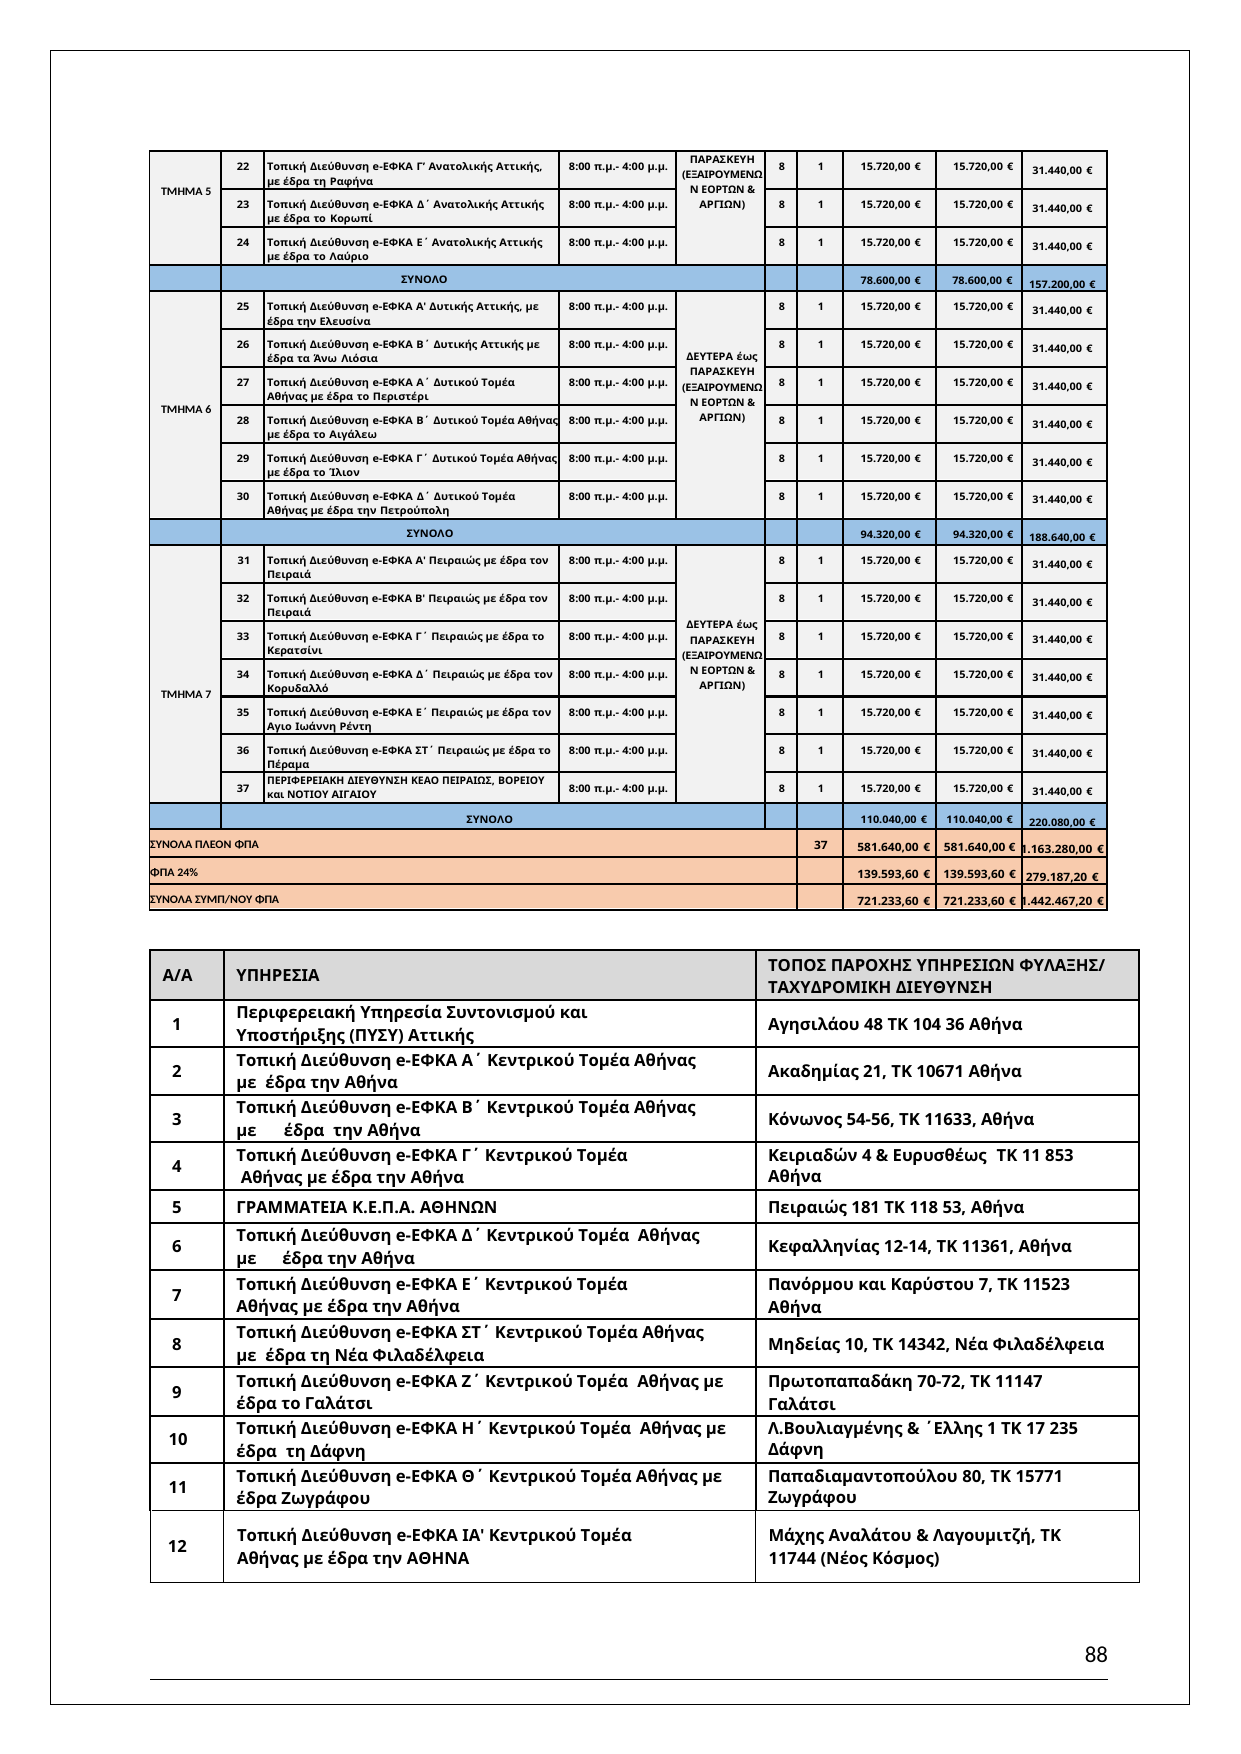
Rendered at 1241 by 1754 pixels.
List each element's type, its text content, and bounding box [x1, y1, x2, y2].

table_cell 15.720,00 € [844, 698, 935, 733]
table_header ΥΠΗΡΕΣΙΑ [225, 951, 755, 999]
table_cell 188.640,00 € [1023, 520, 1106, 544]
table_cell Αγησιλάου 48 ΤΚ 104 36 Αθήνα [757, 1001, 1138, 1046]
table_cell ΔΕΥΤΕΡΑ έως ΠΑΡΑΣΚΕΥΗ (ΕΞΑΙΡΟΥΜΕΝΩΝ ΕΟΡΤΩΝ & ΑΡΓΙΩΝ) [677, 292, 764, 517]
table_cell Τοπική Διεύθυνση e-ΕΦΚΑ Β΄ Δυτικού Τομέα Αθήνας με έδρα το Αιγάλεω [265, 406, 558, 442]
table_cell 4 [151, 1143, 223, 1189]
table_cell 31.440,00 € [1023, 773, 1106, 802]
table_cell Τοπική Διεύθυνση e-ΕΦΚΑ Δ΄ Πειραιώς με έδρα τον Κορυδαλλό [265, 660, 558, 695]
table_cell 1 [798, 444, 842, 479]
table_cell 78.600,00 € [937, 266, 1021, 290]
table_cell Τοπική Διεύθυνση e-ΕΦΚΑ ΣΤ΄ Κεντρικού Τομέα Αθήνας με έδρα τη Νέα Φιλαδέλφεια [225, 1320, 755, 1366]
table_cell 15.720,00 € [844, 292, 935, 328]
table_cell 37 [222, 773, 263, 802]
table_cell 1 [798, 584, 842, 619]
table_cell 139.593,60 € [844, 858, 935, 883]
table_cell Τοπική Διεύθυνση e-ΕΦΚΑ Ε΄ Ανατολικής Αττικής με έδρα το Λαύριο [265, 228, 558, 264]
table_cell 8 [766, 368, 796, 404]
table_cell ΣΥΝΟΛΟ [222, 520, 764, 544]
table_cell 31.440,00 € [1023, 482, 1106, 517]
table_cell 8:00 π.μ.- 4:00 μ.μ. [560, 292, 675, 328]
table_cell ΣΥΝΟΛΑ ΣΥΜΠ/ΝΟΥ ΦΠΑ [150, 885, 796, 908]
table_cell Κεφαλληνίας 12-14, ΤΚ 11361, Αθήνα [757, 1224, 1138, 1269]
table_cell Τοπική Διεύθυνση e-ΕΦΚΑ Ε΄ Πειραιώς με έδρα τον Αγιο Ιωάννη Ρέντη [265, 698, 558, 733]
table_cell 26 [222, 330, 263, 366]
table_cell ΦΠΑ 24% [150, 858, 796, 883]
table_cell Πειραιώς 181 ΤΚ 118 53, Αθήνα [757, 1191, 1138, 1222]
table_cell 8 [766, 773, 796, 802]
table_cell 8 [766, 190, 796, 226]
table_cell 31.440,00 € [1023, 292, 1106, 328]
table_cell 30 [222, 482, 263, 517]
table_cell 15.720,00 € [937, 482, 1021, 517]
table_cell 15.720,00 € [844, 482, 935, 517]
table_cell 1 [798, 546, 842, 582]
table_cell 1 [798, 292, 842, 328]
table_cell Τοπική Διεύθυνση e-ΕΦΚΑ Α΄ Δυτικού Τομέα Αθήνας με έδρα το Περιστέρι [265, 368, 558, 404]
table_cell 15.720,00 € [844, 368, 935, 404]
table_cell 12 [151, 1511, 223, 1582]
table_cell 8 [766, 292, 796, 328]
table_cell Τοπική Διεύθυνση e-ΕΦΚΑ Η΄ Κεντρικού Τομέα Αθήνας με έδρα τη Δάφνη [225, 1417, 755, 1462]
table_cell 8:00 π.μ.- 4:00 μ.μ. [560, 330, 675, 366]
table_cell 25 [222, 292, 263, 328]
table_cell 33 [222, 622, 263, 657]
table_cell 110.040,00 € [844, 804, 935, 828]
table_cell 1 [798, 735, 842, 771]
table_cell 8 [766, 330, 796, 366]
table_cell [766, 266, 796, 290]
table_cell 8:00 π.μ.- 4:00 μ.μ. [560, 368, 675, 404]
table_cell 15.720,00 € [937, 622, 1021, 657]
table_cell 581.640,00 € [844, 830, 935, 856]
table_cell 8:00 π.μ.- 4:00 μ.μ. [560, 622, 675, 657]
table_cell 31.440,00 € [1023, 735, 1106, 771]
table_cell [766, 804, 796, 828]
table_cell Πανόρμου και Καρύστου 7, ΤΚ 11523 Αθήνα [757, 1271, 1138, 1318]
table_cell 31.440,00 € [1023, 584, 1106, 619]
table_cell 15.720,00 € [937, 444, 1021, 479]
table_cell 15.720,00 € [937, 773, 1021, 802]
table_cell 15.720,00 € [844, 228, 935, 264]
table_cell ΣΥΝΟΛΑ ΠΛΕΟΝ ΦΠΑ [150, 830, 796, 856]
table_cell 36 [222, 735, 263, 771]
table_cell 220.080,00 € [1023, 804, 1106, 828]
table_cell Τοπική Διεύθυνση e-ΕΦΚΑ Ζ΄ Κεντρικού Τομέα Αθήνας με έδρα το Γαλάτσι [225, 1368, 755, 1415]
table_cell 11 [151, 1464, 223, 1510]
table_cell 32 [222, 584, 263, 619]
table_cell Ακαδημίας 21, ΤΚ 10671 Αθήνα [757, 1048, 1138, 1094]
table_cell 31.440,00 € [1023, 330, 1106, 366]
table_cell 3 [151, 1096, 223, 1141]
table_cell 157.200,00 € [1023, 266, 1106, 290]
table_cell Λ.Βουλιαγμένης & ΄Ελλης 1 ΤΚ 17 235 Δάφνη [757, 1417, 1138, 1462]
table_cell ΤΜΗΜΑ 6 [150, 292, 220, 517]
table_cell [150, 520, 220, 544]
table_cell 1 [798, 773, 842, 802]
table_cell 581.640,00 € [937, 830, 1021, 856]
table_cell 7 [151, 1271, 223, 1318]
table_cell 31.440,00 € [1023, 152, 1106, 188]
table_cell Τοπική Διεύθυνση e-ΕΦΚΑ Β' Πειραιώς με έδρα τον Πειραιά [265, 584, 558, 619]
table_cell 31.440,00 € [1023, 622, 1106, 657]
table_cell Τοπική Διεύθυνση e-ΕΦΚΑ Γ’ Ανατολικής Αττικής, με έδρα τη Ραφήνα [265, 152, 558, 188]
table_cell 8:00 π.μ.- 4:00 μ.μ. [560, 228, 675, 264]
table_cell 31.440,00 € [1023, 546, 1106, 582]
table_cell 139.593,60 € [937, 858, 1021, 883]
table_cell 31.440,00 € [1023, 444, 1106, 479]
table_cell 22 [222, 152, 263, 188]
table_cell 8 [766, 406, 796, 442]
table_cell Μάχης Αναλάτου & Λαγουμιτζή, ΤΚ 11744 (Νέος Κόσμος) [756, 1511, 1139, 1582]
table_cell 8:00 π.μ.- 4:00 μ.μ. [560, 660, 675, 695]
table_cell Τοπική Διεύθυνση e-ΕΦΚΑ Ε΄ Κεντρικού Τομέα Αθήνας με έδρα την Αθήνα [225, 1271, 755, 1318]
table_cell 15.720,00 € [844, 584, 935, 619]
table_cell 2 [151, 1048, 223, 1094]
table_cell 8 [766, 546, 796, 582]
table_cell 279.187,20 € [1023, 858, 1106, 883]
table_cell 31.440,00 € [1023, 406, 1106, 442]
table_cell Τοπική Διεύθυνση e-ΕΦΚΑ Δ΄ Δυτικού Τομέα Αθήνας με έδρα την Πετρούπολη [265, 482, 558, 517]
table_cell 78.600,00 € [844, 266, 935, 290]
table_cell 8 [766, 152, 796, 188]
table_cell 15.720,00 € [844, 773, 935, 802]
table_cell [150, 266, 220, 290]
table_cell 8:00 π.μ.- 4:00 μ.μ. [560, 482, 675, 517]
table_cell ΠΕΡΙΦΕΡΕΙΑΚΗ ΔΙΕΥΘΥΝΣΗ ΚΕΑΟ ΠΕΙΡΑΙΩΣ, ΒΟΡΕΙΟΥ και ΝΟΤΙΟΥ ΑΙΓΑΙΟΥ [265, 773, 558, 802]
table_cell 8:00 π.μ.- 4:00 μ.μ. [560, 773, 675, 802]
table_cell Τοπική Διεύθυνση e-ΕΦΚΑ Β΄ Δυτικής Αττικής με έδρα τα Άνω Λιόσια [265, 330, 558, 366]
table_cell 8:00 π.μ.- 4:00 μ.μ. [560, 698, 675, 733]
table_cell 8 [766, 660, 796, 695]
table_cell 8:00 π.μ.- 4:00 μ.μ. [560, 406, 675, 442]
table_cell Τοπική Διεύθυνση e-ΕΦΚΑ Β΄ Κεντρικού Τομέα Αθήνας με έδρα την Αθήνα [225, 1096, 755, 1141]
table_cell 8:00 π.μ.- 4:00 μ.μ. [560, 584, 675, 619]
table_cell Τοπική Διεύθυνση e-ΕΦΚΑ Θ΄ Κεντρικού Τομέα Αθήνας με έδρα Ζωγράφου [225, 1464, 755, 1510]
table_header Α/Α [151, 951, 223, 999]
table_cell 1 [151, 1001, 223, 1046]
table_cell 15.720,00 € [844, 622, 935, 657]
table_cell 8 [151, 1320, 223, 1366]
table_cell 15.720,00 € [844, 330, 935, 366]
table_cell 5 [151, 1191, 223, 1222]
table_cell 28 [222, 406, 263, 442]
table_cell ΣΥΝΟΛΟ [222, 804, 764, 828]
table_cell [798, 520, 842, 544]
table_cell 721.233,60 € [844, 885, 935, 908]
table_cell 1 [798, 368, 842, 404]
table_cell Kόνωνος 54-56, ΤΚ 11633, Αθήνα [757, 1096, 1138, 1141]
table_cell 15.720,00 € [937, 368, 1021, 404]
table_cell 15.720,00 € [937, 292, 1021, 328]
table_cell Τοπική Διεύθυνση e-ΕΦΚΑ ΙΑ' Κεντρικού Τομέα Αθήνας με έδρα την ΑΘΗΝΑ [224, 1511, 755, 1582]
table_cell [560, 152, 675, 188]
table_cell ΔΕΥΤΕΡΑ έως ΠΑΡΑΣΚΕΥΗ (ΕΞΑΙΡΟΥΜΕΝΩΝ ΕΟΡΤΩΝ & ΑΡΓΙΩΝ) [677, 546, 764, 802]
table_cell 1 [798, 152, 842, 188]
table_cell 1 [798, 406, 842, 442]
table_cell 1 [798, 698, 842, 733]
table_cell 34 [222, 660, 263, 695]
table_cell 8 [766, 622, 796, 657]
table_cell 8 [766, 444, 796, 479]
table_cell 31.440,00 € [1023, 228, 1106, 264]
table_cell [798, 804, 842, 828]
table_cell Τοπική Διεύθυνση e-ΕΦΚΑ ΣΤ΄ Πειραιώς με έδρα το Πέραμα [265, 735, 558, 771]
table_cell 31.440,00 € [1023, 190, 1106, 226]
table_cell 1.163.280,00 € [1023, 830, 1106, 856]
table_cell Τοπική Διεύθυνση e-ΕΦΚΑ Δ΄ Ανατολικής Αττικής με έδρα το Κορωπί [265, 190, 558, 226]
table_cell Περιφερειακή Υπηρεσία Συντονισμού και Υποστήριξης (ΠΥΣΥ) Αττικής [225, 1001, 755, 1046]
table_cell 15.720,00 € [844, 735, 935, 771]
table_cell 37 [798, 830, 842, 856]
table_cell 31.440,00 € [1023, 368, 1106, 404]
table_cell [766, 520, 796, 544]
table_cell 721.233,60 € [937, 885, 1021, 908]
table_cell 24 [222, 228, 263, 264]
table_cell ΣΥΝΟΛΟ [222, 266, 764, 290]
table_cell 23 [222, 190, 263, 226]
table_cell 15.720,00 € [937, 406, 1021, 442]
table_cell 15.720,00 € [937, 584, 1021, 619]
table_cell Τοπική Διεύθυνση e-ΕΦΚΑ Α΄ Κεντρικού Τομέα Αθήνας με έδρα την Αθήνα [225, 1048, 755, 1094]
table_cell 8 [766, 735, 796, 771]
table_cell 1 [798, 228, 842, 264]
table_cell 10 [151, 1417, 223, 1462]
table_cell 1 [798, 330, 842, 366]
table_cell 1 [798, 482, 842, 517]
table_cell 15.720,00 € [937, 190, 1021, 226]
table_cell 15.720,00 € [844, 660, 935, 695]
table_cell 15.720,00 € [844, 546, 935, 582]
table_cell 8:00 π.μ.- 4:00 μ.μ. [560, 735, 675, 771]
table_cell [150, 804, 220, 828]
table_cell 94.320,00 € [844, 520, 935, 544]
table_cell Πρωτοπαπαδάκη 70-72, ΤΚ 11147 Γαλάτσι [757, 1368, 1138, 1415]
table_cell 15.720,00 € [844, 190, 935, 226]
table_cell 94.320,00 € [937, 520, 1021, 544]
table_cell 29 [222, 444, 263, 479]
table_cell 8 [766, 482, 796, 517]
table_cell [798, 858, 842, 883]
table_cell 35 [222, 698, 263, 733]
table_cell Παπαδιαμαντοπούλου 80, ΤΚ 15771 Ζωγράφου [757, 1464, 1138, 1510]
table_cell 1 [798, 622, 842, 657]
table_cell 15.720,00 € [844, 406, 935, 442]
table_cell Τοπική Διεύθυνση e-ΕΦΚΑ Α' Πειραιώς με έδρα τον Πειραιά [265, 546, 558, 582]
table_cell 15.720,00 € [844, 444, 935, 479]
table_cell Τοπική Διεύθυνση e-ΕΦΚΑ Γ΄ Δυτικού Τομέα Αθήνας με έδρα το Ίλιον [265, 444, 558, 479]
table_cell Τοπική Διεύθυνση e-ΕΦΚΑ Γ΄ Κεντρικού Τομέα Αθήνας με έδρα την Αθήνα [225, 1143, 755, 1189]
table_cell 8 [766, 228, 796, 264]
table_cell 31 [222, 546, 263, 582]
table_cell [798, 885, 842, 908]
table_cell 15.720,00 € [937, 228, 1021, 264]
table_cell 8:00 π.μ.- 4:00 μ.μ. [560, 190, 675, 226]
table_cell 15.720,00 € [937, 152, 1021, 188]
table_cell 110.040,00 € [937, 804, 1021, 828]
table_cell 15.720,00 € [937, 330, 1021, 366]
table_cell 15.720,00 € [844, 152, 935, 188]
table_cell 1 [798, 190, 842, 226]
table_cell 8:00 π.μ.- 4:00 μ.μ. [560, 444, 675, 479]
table_cell [798, 266, 842, 290]
table_header ΤΟΠΟΣ ΠΑΡΟΧΗΣ ΥΠΗΡΕΣΙΩΝ ΦΥΛΑΞΗΣ/ ΤΑΧΥΔΡΟΜΙΚΗ ΔΙΕΥΘΥΝΣΗ [757, 951, 1138, 999]
table_cell 6 [151, 1224, 223, 1269]
table_cell Τοπική Διεύθυνση e-ΕΦΚΑ Γ΄ Πειραιώς με έδρα το Κερατσίνι [265, 622, 558, 657]
table_cell Μηδείας 10, ΤΚ 14342, Νέα Φιλαδέλφεια [757, 1320, 1138, 1366]
table_cell Τοπική Διεύθυνση e-ΕΦΚΑ Δ΄ Κεντρικού Τομέα Αθήνας με έδρα την Αθήνα [225, 1224, 755, 1269]
table_cell 31.440,00 € [1023, 698, 1106, 733]
table_cell 27 [222, 368, 263, 404]
table_cell 8 [766, 584, 796, 619]
table_cell ΤΜΗΜΑ 7 [150, 546, 220, 802]
table_cell 15.720,00 € [937, 735, 1021, 771]
table_cell 15.720,00 € [937, 546, 1021, 582]
table_cell Τοπική Διεύθυνση e-ΕΦΚΑ Α' Δυτικής Αττικής, με έδρα την Ελευσίνα [265, 292, 558, 328]
table_cell Κειριαδών 4 & Ευρυσθέως ΤΚ 11 853 Αθήνα [757, 1143, 1138, 1189]
table_cell 31.440,00 € [1023, 660, 1106, 695]
table_cell 9 [151, 1368, 223, 1415]
table_cell 8 [766, 698, 796, 733]
table_cell 1.442.467,20 € [1023, 885, 1106, 908]
table_cell ΓΡΑΜΜΑΤΕΙΑ Κ.Ε.Π.Α. ΑΘΗΝΩΝ [225, 1191, 755, 1222]
table_cell 1 [798, 660, 842, 695]
table_cell 8:00 π.μ.- 4:00 μ.μ. [560, 546, 675, 582]
table_cell 15.720,00 € [937, 660, 1021, 695]
table_cell 15.720,00 € [937, 698, 1021, 733]
